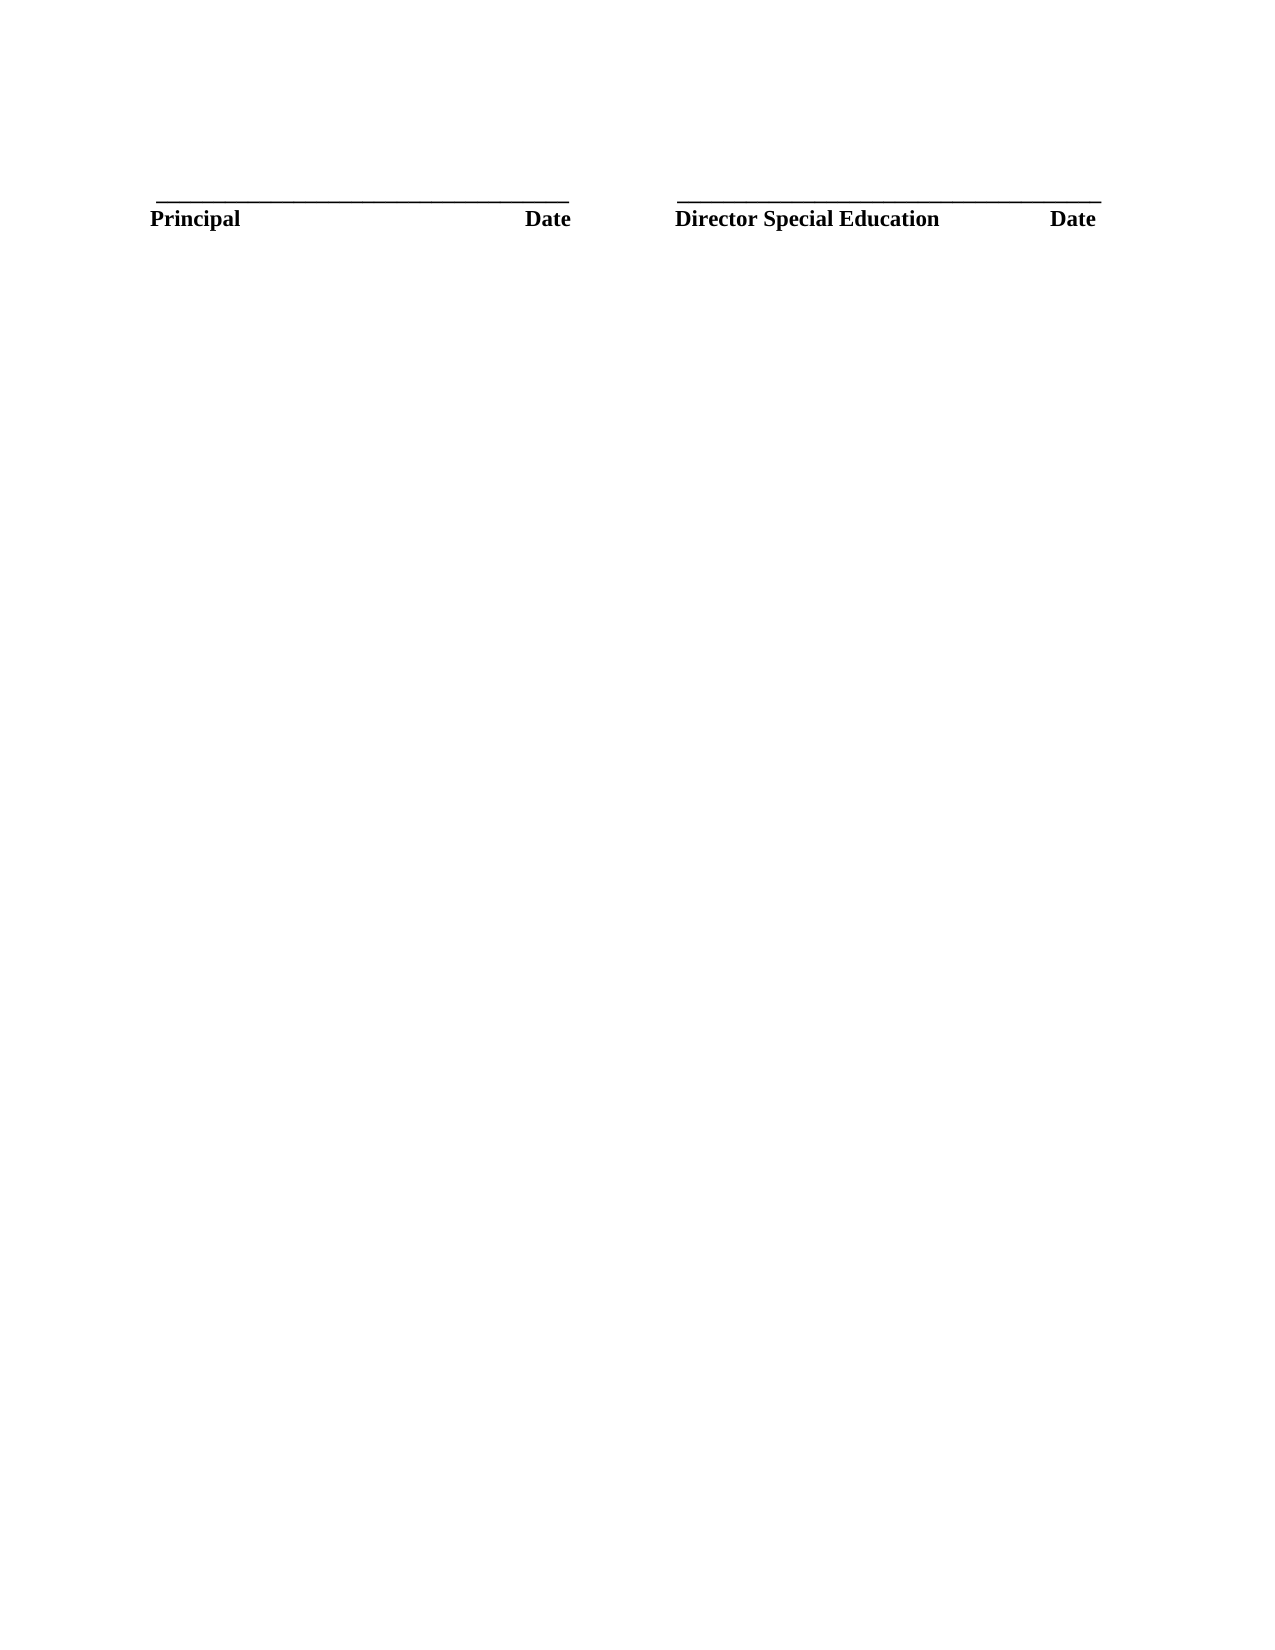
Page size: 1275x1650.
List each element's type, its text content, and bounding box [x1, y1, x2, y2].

text ____________________________________ _____________________________________ Principal Date Director Special Education Date [150, 179, 1125, 231]
